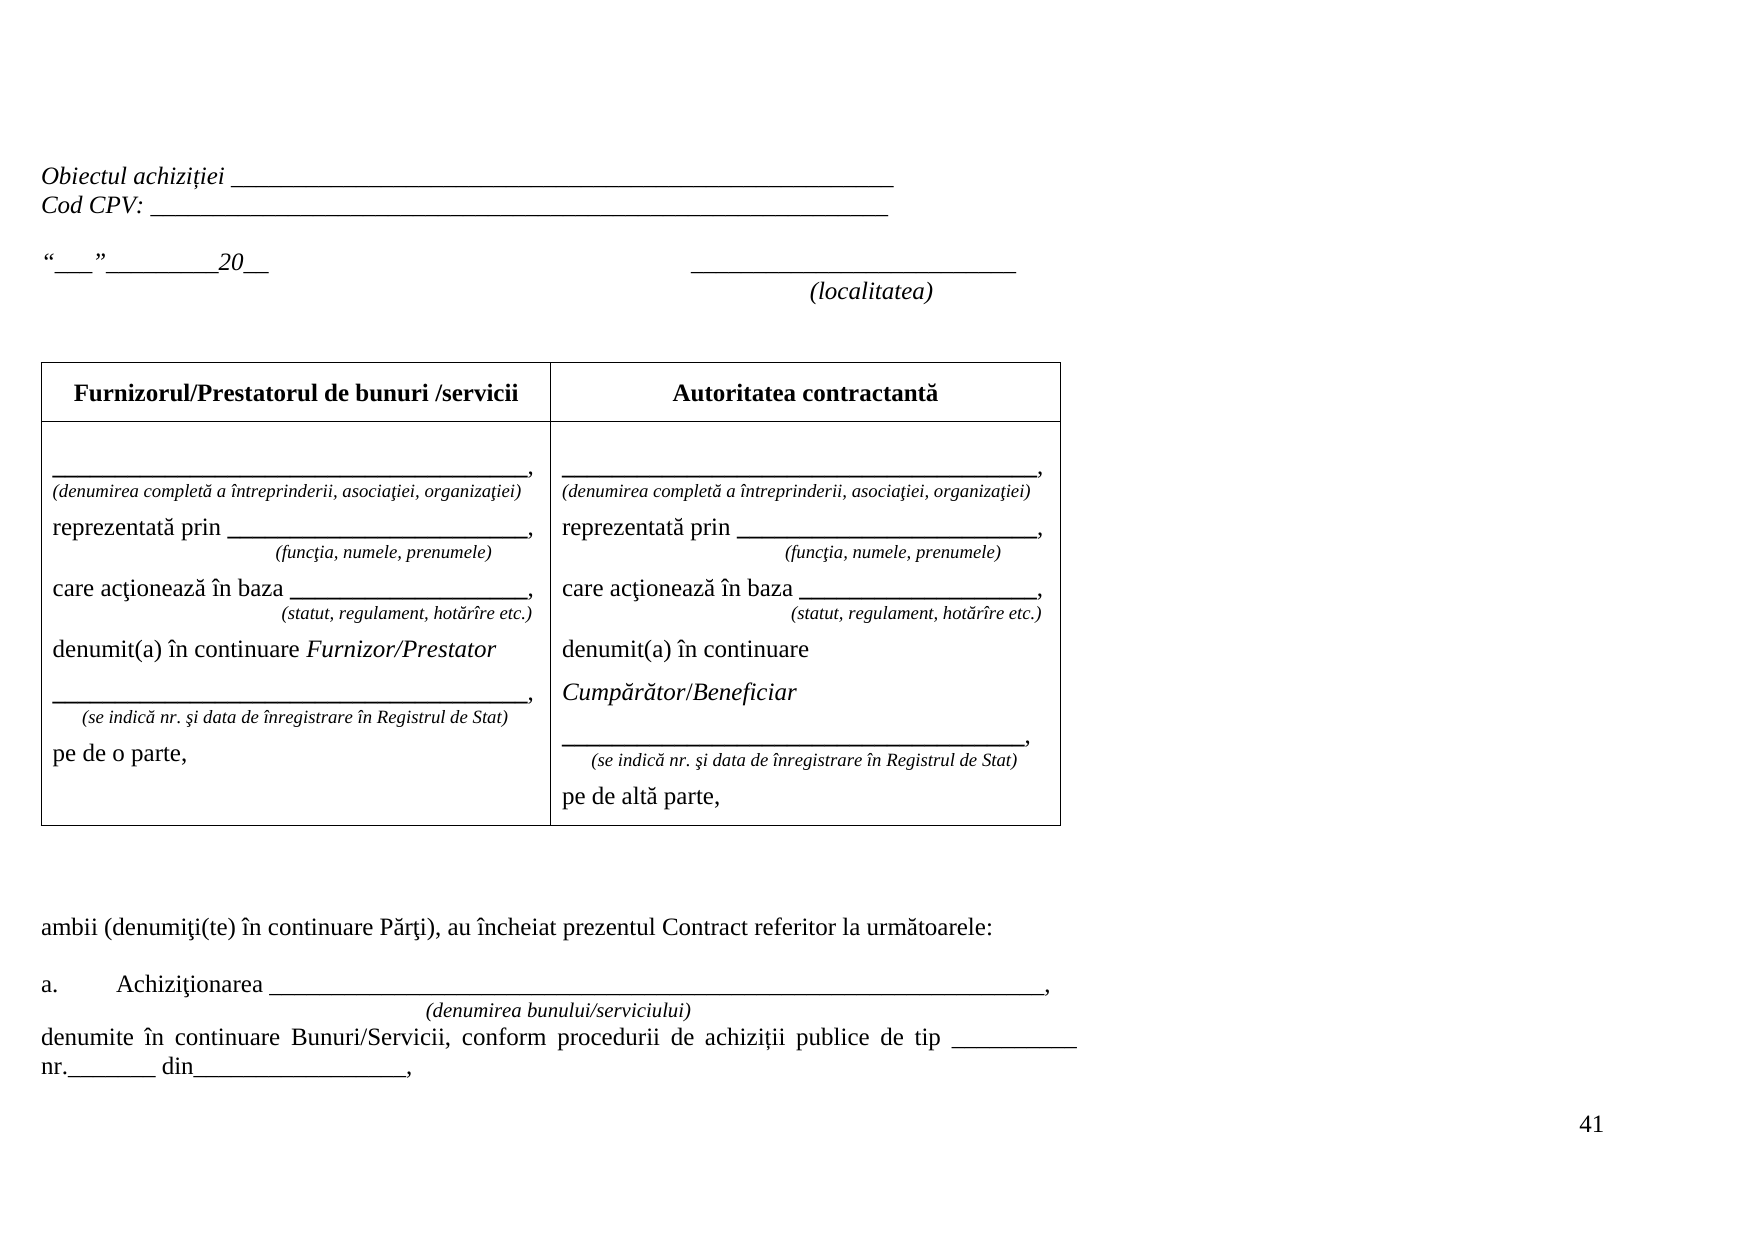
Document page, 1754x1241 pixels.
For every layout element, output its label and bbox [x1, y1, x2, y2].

table_header [30, 104, 1089, 1079]
